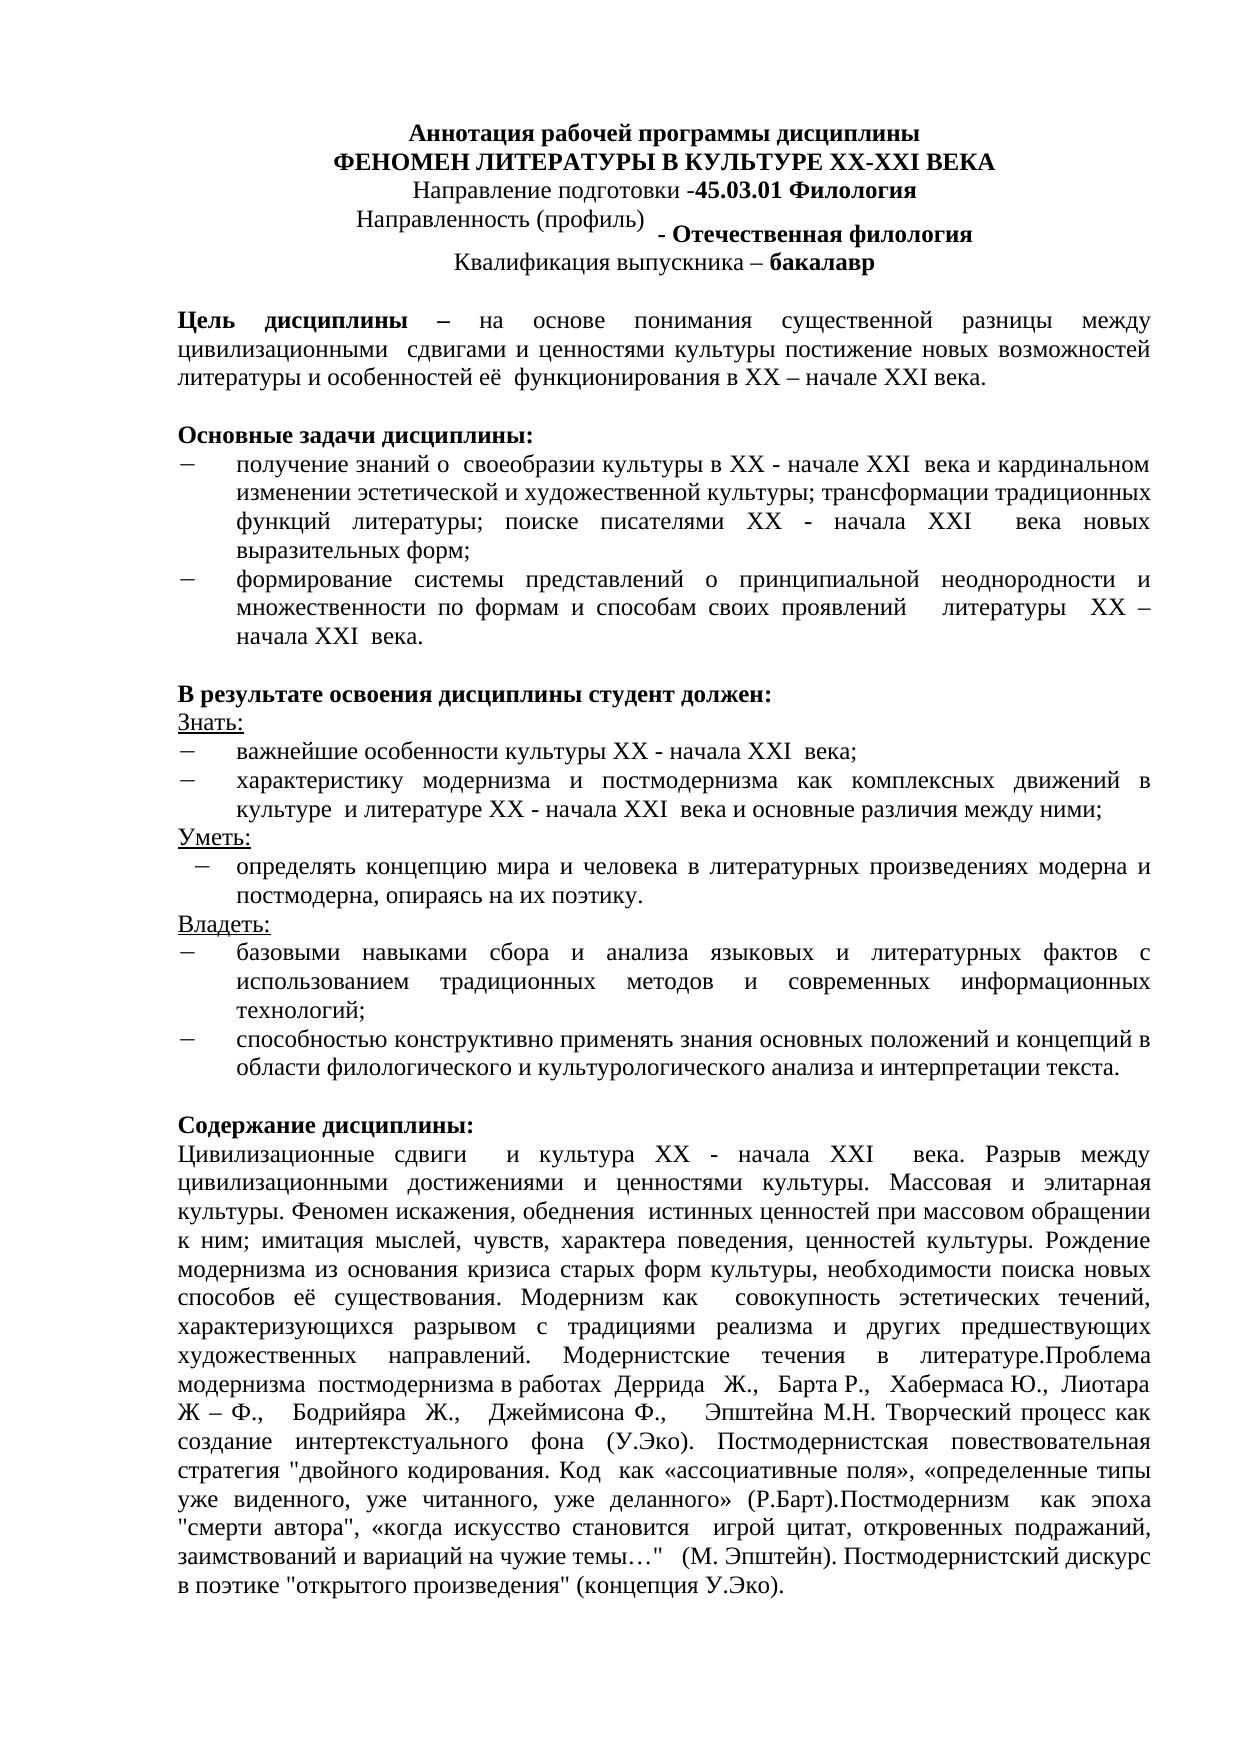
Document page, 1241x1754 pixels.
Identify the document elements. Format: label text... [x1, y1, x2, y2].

text Уметь: [177, 822, 1152, 851]
list определять концепцию мира и человека в литературных произведениях модерна и постмодерна, опираясь на их поэтику. [192, 851, 1152, 909]
text Цивилизационные сдвиги и культура ХХ - начала XXI века. Разрыв между цивилизационными достижениями и ценностями культуры. Массовая и элитарная культуры. Феномен искажения, обеднения истинных ценностей при массовом обращении к ним; имитация мыслей, чувств, характера поведения, ценностей культуры. Рождение модернизма из основания кризиса старых форм культуры, необходимости поиска новых способов её существования. Модернизм как совокупность эстетических течений, характеризующихся разрывом с традициями реализма и других предшествующих художественных направлений. Модернистские течения в литературе.Проблема модернизма постмодернизма в работах Деррида Ж., Барта Р., Хабермаса Ю., Лиотара Ж – Ф., Бодрийяра Ж., Джеймисона Ф., Эпштейна М.Н. Творческий процесс как создание интертекстуального фона (У.Эко). Постмодернистская повествовательная стратегия "двойного кодирования. Код как «ассоциативные поля», «определенные типы уже виденного, уже читанного, уже деланного» (Р.Барт).Постмодернизм как эпоха "смерти автора", «когда искусство становится игрой цитат, откровенных подражаний, заимствований и вариаций на чужие темы…" (М. Эпштейн). Постмодернистский дискурс в поэтике "открытого произведения" (концепция У.Эко). [177, 1139, 1152, 1599]
list получение знаний о своеобразии культуры в ХХ - начале XXI века и кардинальном изменении эстетической и художественной культуры; трансформации традиционных функций литературы; поиске писателями ХХ - начала XXI века новых выразительных форм; [177, 449, 1152, 564]
list базовыми навыками сбора и анализа языковых и литературных фактов с использованием традиционных методов и современных информационных технологий; [177, 937, 1152, 1024]
text Цель дисциплины – на основе понимания существенной разницы между цивилизационными сдвигами и ценностями культуры постижение новых возможностей литературы и особенностей её функционирования в ХХ – начале XXI века. [177, 305, 1152, 391]
subtitle Направление подготовки -45.03.01 Филология [177, 176, 1152, 204]
text Содержание дисциплины: [177, 1110, 1152, 1139]
text Основные задачи дисциплины: [177, 420, 1152, 449]
list формирование системы представлений о принципиальной неоднородности и множественности по формам и способам своих проявлений литературы ХХ – начала XXI века. [177, 564, 1152, 650]
text Владеть: [177, 909, 1152, 937]
text Направленность (профиль) - Отечественная филология [177, 204, 1152, 247]
subtitle ФЕНОМЕН ЛИТЕРАТУРЫ В КУЛЬТУРЕ ХХ-XXI ВЕКА [177, 147, 1152, 176]
list характеристику модернизма и постмодернизма как комплексных движений в культуре и литературе ХХ - начала XXI века и основные различия между ними; [177, 765, 1152, 822]
text В результате освоения дисциплины студент должен: [177, 679, 1152, 707]
text Знать: [177, 707, 1152, 736]
text Аннотация рабочей программы дисциплины [177, 118, 1152, 147]
list способностью конструктивно применять знания основных положений и концепций в области филологического и культурологического анализа и интерпретации текста. [177, 1024, 1152, 1081]
text Квалификация выпускника – бакалавр [177, 247, 1152, 276]
list важнейшие особенности культуры ХХ - начала XXI века; [177, 736, 1152, 765]
